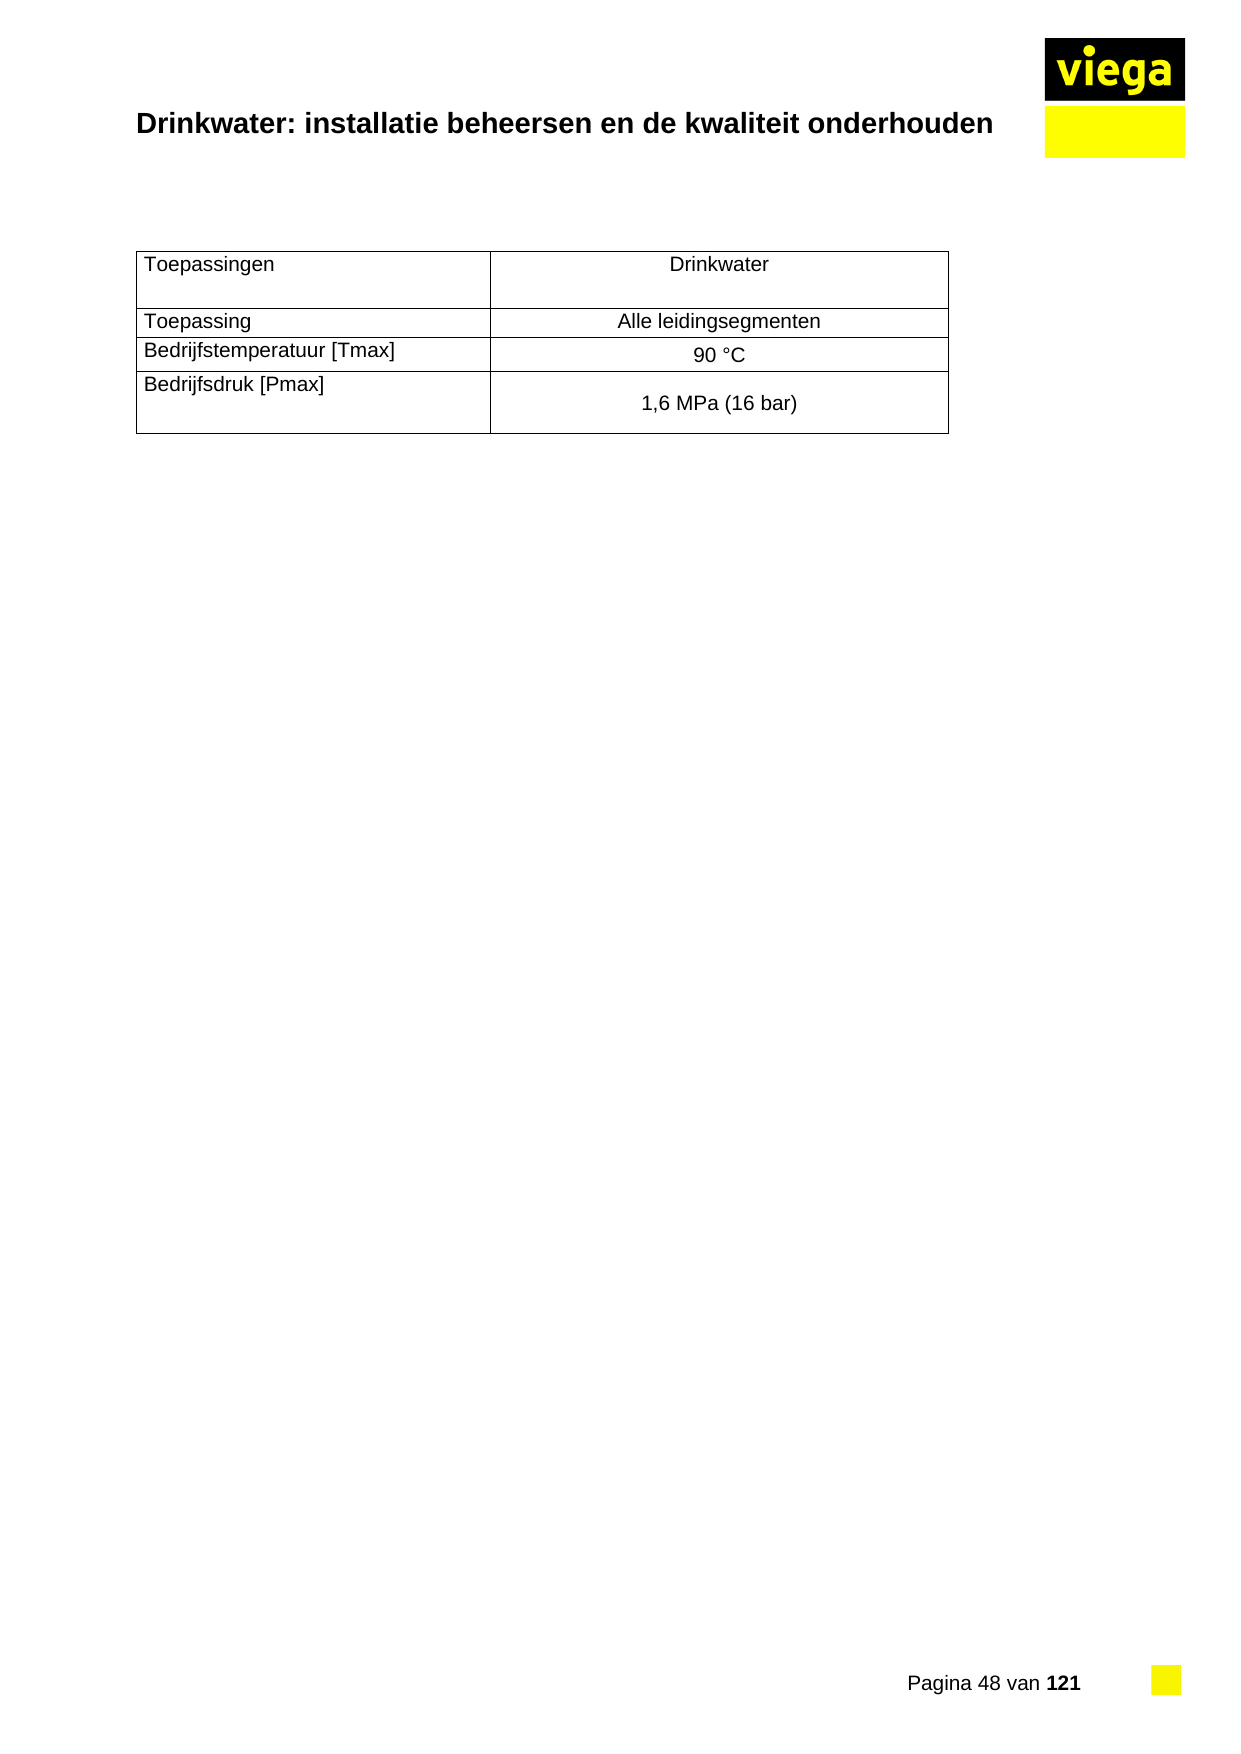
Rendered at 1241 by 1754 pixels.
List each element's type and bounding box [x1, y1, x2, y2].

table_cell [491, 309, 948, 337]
picture [1151, 1665, 1182, 1695]
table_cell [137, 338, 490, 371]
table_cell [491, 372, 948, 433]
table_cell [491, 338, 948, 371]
picture [1044, 38, 1186, 158]
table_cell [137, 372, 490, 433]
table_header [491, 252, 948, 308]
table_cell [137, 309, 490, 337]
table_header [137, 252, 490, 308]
